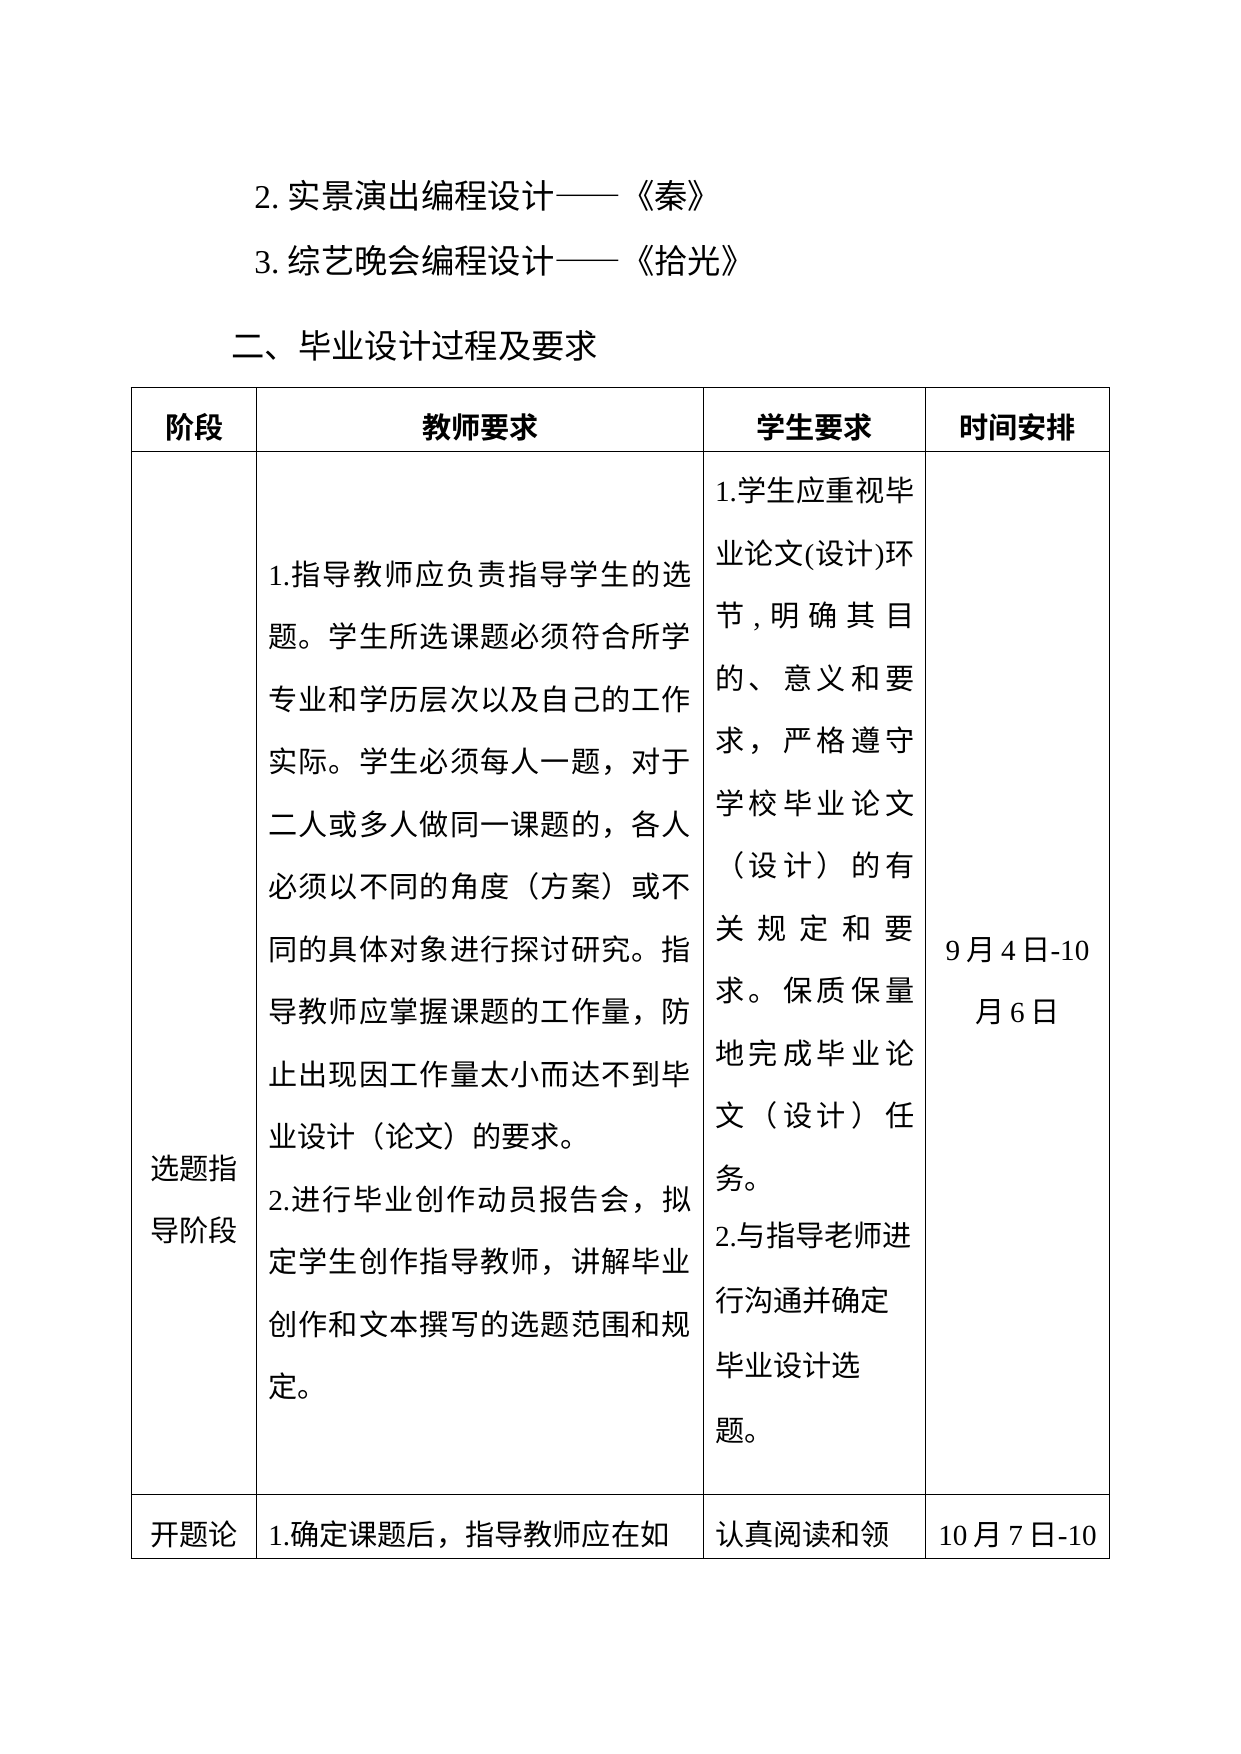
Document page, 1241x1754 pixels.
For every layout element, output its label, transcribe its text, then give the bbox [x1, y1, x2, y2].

table_cell 10月7日-10月14日 [926, 1495, 1109, 1558]
table_cell 1.指导教师应负责指导学生的选题。学生所选课题必须符合所学专业和学历层次以及自己的工作实际。学生必须每人一题，对于二人或多人做同一课题的，各人必须以不同的角度（方案）或不同的具体对象进行探讨研究。指导教师应掌握课题的工作量，防止出现因工作量太小而达不到毕业设计（论文）的要求。 2.进行毕业创作动员报告会，拟定学生创作指导教师，讲解毕业创作和文本撰写的选题范围和规定。 [257, 452, 703, 1494]
text 二、毕业设计过程及要求 [231, 308, 1053, 371]
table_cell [257, 1495, 703, 1558]
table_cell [704, 1495, 925, 1558]
table_header 时间安排 [926, 388, 1109, 451]
table_cell 开题论证阶段 [132, 1495, 256, 1558]
table_cell 选题指导阶段 [132, 452, 256, 1494]
table_header 阶段 [132, 388, 256, 451]
text 2. 实景演出编程设计——《秦》 [187, 162, 1053, 227]
table_cell 1.学生应重视毕业论文(设计)环节,明确其目的、意义和要求，严格遵守学校毕业论文（设计）的有关规定和要求。保质保量地完成毕业论文（设计）任务。 2.与指导老师进行沟通并确定毕业设计选题。 [704, 452, 925, 1494]
text 3. 综艺晚会编程设计——《拾光》 [187, 227, 1053, 292]
table_header 教师要求 [257, 388, 703, 451]
table_cell 9月4日-10月6日 [926, 452, 1109, 1494]
table_header 学生要求 [704, 388, 925, 451]
